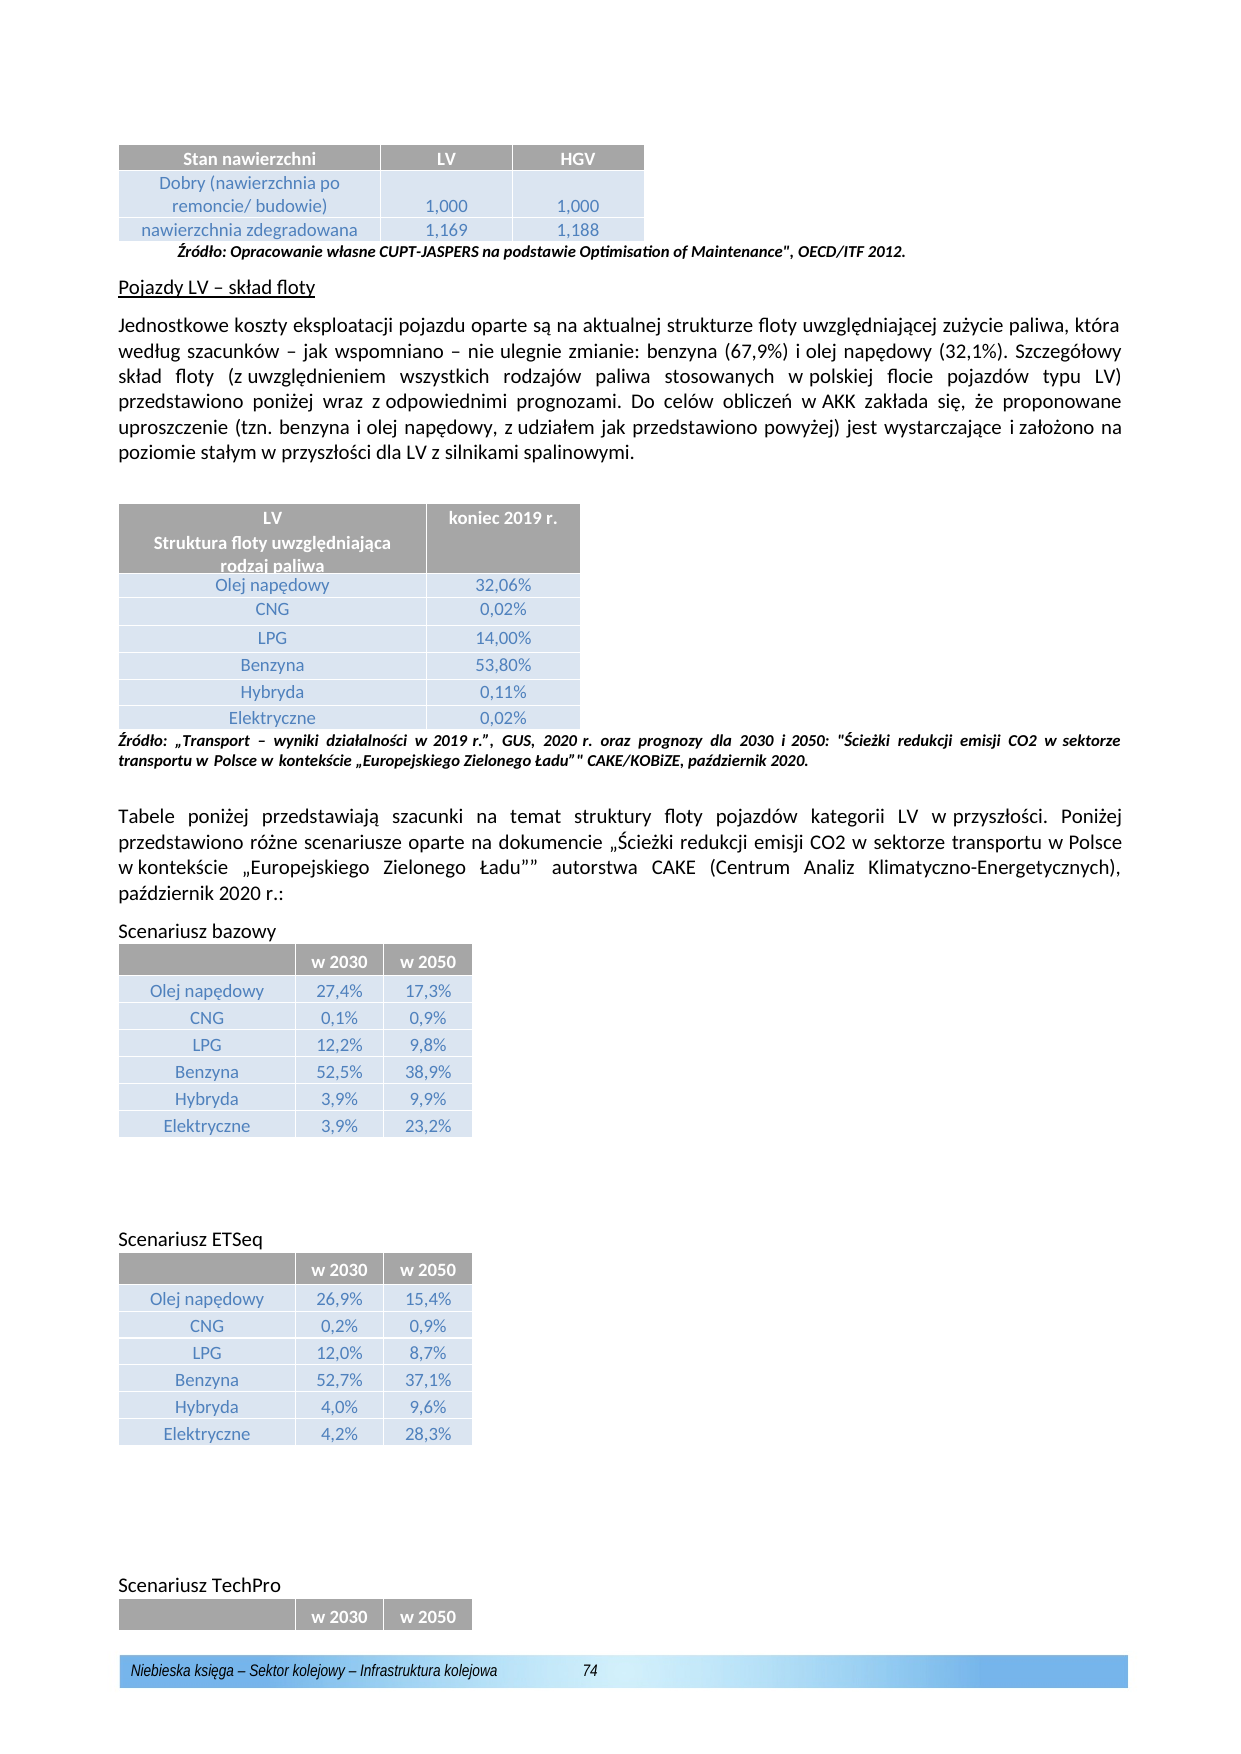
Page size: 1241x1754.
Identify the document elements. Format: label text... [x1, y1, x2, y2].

text Scenariusz TechPro [118, 1572, 1122, 1598]
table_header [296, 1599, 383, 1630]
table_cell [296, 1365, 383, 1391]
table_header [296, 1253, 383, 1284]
text Źródło: „Transport – wyniki działalności w 2019 r.”, GUS, 2020 r. oraz prognozy dla 2030 i 2050: "Ścieżki redukcji emisji CO2 w sektorze transportu w Polsce w kontekście „Europejskiego Zielonego Ładu”" CAKE/KOBiZE, październik 2020. [118, 730, 1122, 771]
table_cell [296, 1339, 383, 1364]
text Jednostkowe koszty eksploatacji pojazdu oparte są na aktualnej strukturze floty uwzględniającej zużycie paliwa, która według szacunków – jak wspomniano – nie ulegnie zmianie: benzyna (67,9%) i olej napędowy (32,1%). Szczegółowy skład floty (z uwzględnieniem wszystkich rodzajów paliwa stosowanych w polskiej flocie pojazdów typu LV) przedstawiono poniżej wraz z odpowiednimi prognozami. Do celów obliczeń w AKK zakłada się, że proponowane uproszczenie (tzn. benzyna i olej napędowy, z udziałem jak przedstawiono powyżej) jest wystarczające i założono na poziomie stałym w przyszłości dla LV z silnikami spalinowymi. [118, 312, 1122, 465]
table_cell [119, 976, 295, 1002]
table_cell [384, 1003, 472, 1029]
text Tabele poniżej przedstawiają szacunki na temat struktury floty pojazdów kategorii LV w przyszłości. Poniżej przedstawiono różne scenariusze oparte na dokumencie „Ścieżki redukcji emisji CO2 w sektorze transportu w Polsce w kontekście „Europejskiego Zielonego Ładu”” autorstwa CAKE (Centrum Analiz Klimatyczno-Energetycznych), październik 2020 r.: [118, 804, 1122, 905]
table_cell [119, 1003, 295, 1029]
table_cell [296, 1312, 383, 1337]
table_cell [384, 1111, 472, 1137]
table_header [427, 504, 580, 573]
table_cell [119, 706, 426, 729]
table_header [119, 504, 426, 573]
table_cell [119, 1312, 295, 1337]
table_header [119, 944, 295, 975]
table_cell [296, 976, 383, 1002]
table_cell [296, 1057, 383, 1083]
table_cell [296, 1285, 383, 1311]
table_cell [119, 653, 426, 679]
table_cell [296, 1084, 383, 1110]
text Źródło: Opracowanie własne CUPT-JASPERS na podstawie Optimisation of Maintenance", OECD/ITF 2012. [177, 242, 1104, 262]
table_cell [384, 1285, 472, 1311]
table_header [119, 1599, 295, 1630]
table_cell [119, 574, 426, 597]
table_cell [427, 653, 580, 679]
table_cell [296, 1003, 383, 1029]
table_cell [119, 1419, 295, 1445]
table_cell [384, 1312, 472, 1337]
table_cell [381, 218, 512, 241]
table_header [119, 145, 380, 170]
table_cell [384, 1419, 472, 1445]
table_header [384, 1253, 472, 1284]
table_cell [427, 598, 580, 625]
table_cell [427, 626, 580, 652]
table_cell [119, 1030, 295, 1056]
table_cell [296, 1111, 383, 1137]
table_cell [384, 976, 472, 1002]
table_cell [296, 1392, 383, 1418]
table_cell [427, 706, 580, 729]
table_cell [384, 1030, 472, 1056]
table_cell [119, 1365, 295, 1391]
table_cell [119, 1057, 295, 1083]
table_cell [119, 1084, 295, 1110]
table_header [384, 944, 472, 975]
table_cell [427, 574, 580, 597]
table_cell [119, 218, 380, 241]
text Scenariusz ETSeq [118, 1226, 1122, 1251]
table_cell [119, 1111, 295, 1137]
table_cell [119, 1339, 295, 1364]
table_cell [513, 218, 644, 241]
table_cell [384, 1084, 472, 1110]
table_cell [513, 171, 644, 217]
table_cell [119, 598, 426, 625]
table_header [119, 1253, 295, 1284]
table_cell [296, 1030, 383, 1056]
picture [0, 0, 1241, 1732]
text Scenariusz bazowy [118, 918, 1122, 943]
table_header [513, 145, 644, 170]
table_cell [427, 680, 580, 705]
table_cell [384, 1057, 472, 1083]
text Pojazdy LV – skład floty [118, 274, 1122, 300]
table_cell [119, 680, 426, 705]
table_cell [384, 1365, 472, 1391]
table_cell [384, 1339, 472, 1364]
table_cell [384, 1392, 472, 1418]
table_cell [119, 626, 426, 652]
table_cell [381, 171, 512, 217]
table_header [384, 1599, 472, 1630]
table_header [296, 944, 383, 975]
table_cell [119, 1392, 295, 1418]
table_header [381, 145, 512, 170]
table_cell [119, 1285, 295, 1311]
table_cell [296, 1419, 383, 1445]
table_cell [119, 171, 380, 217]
